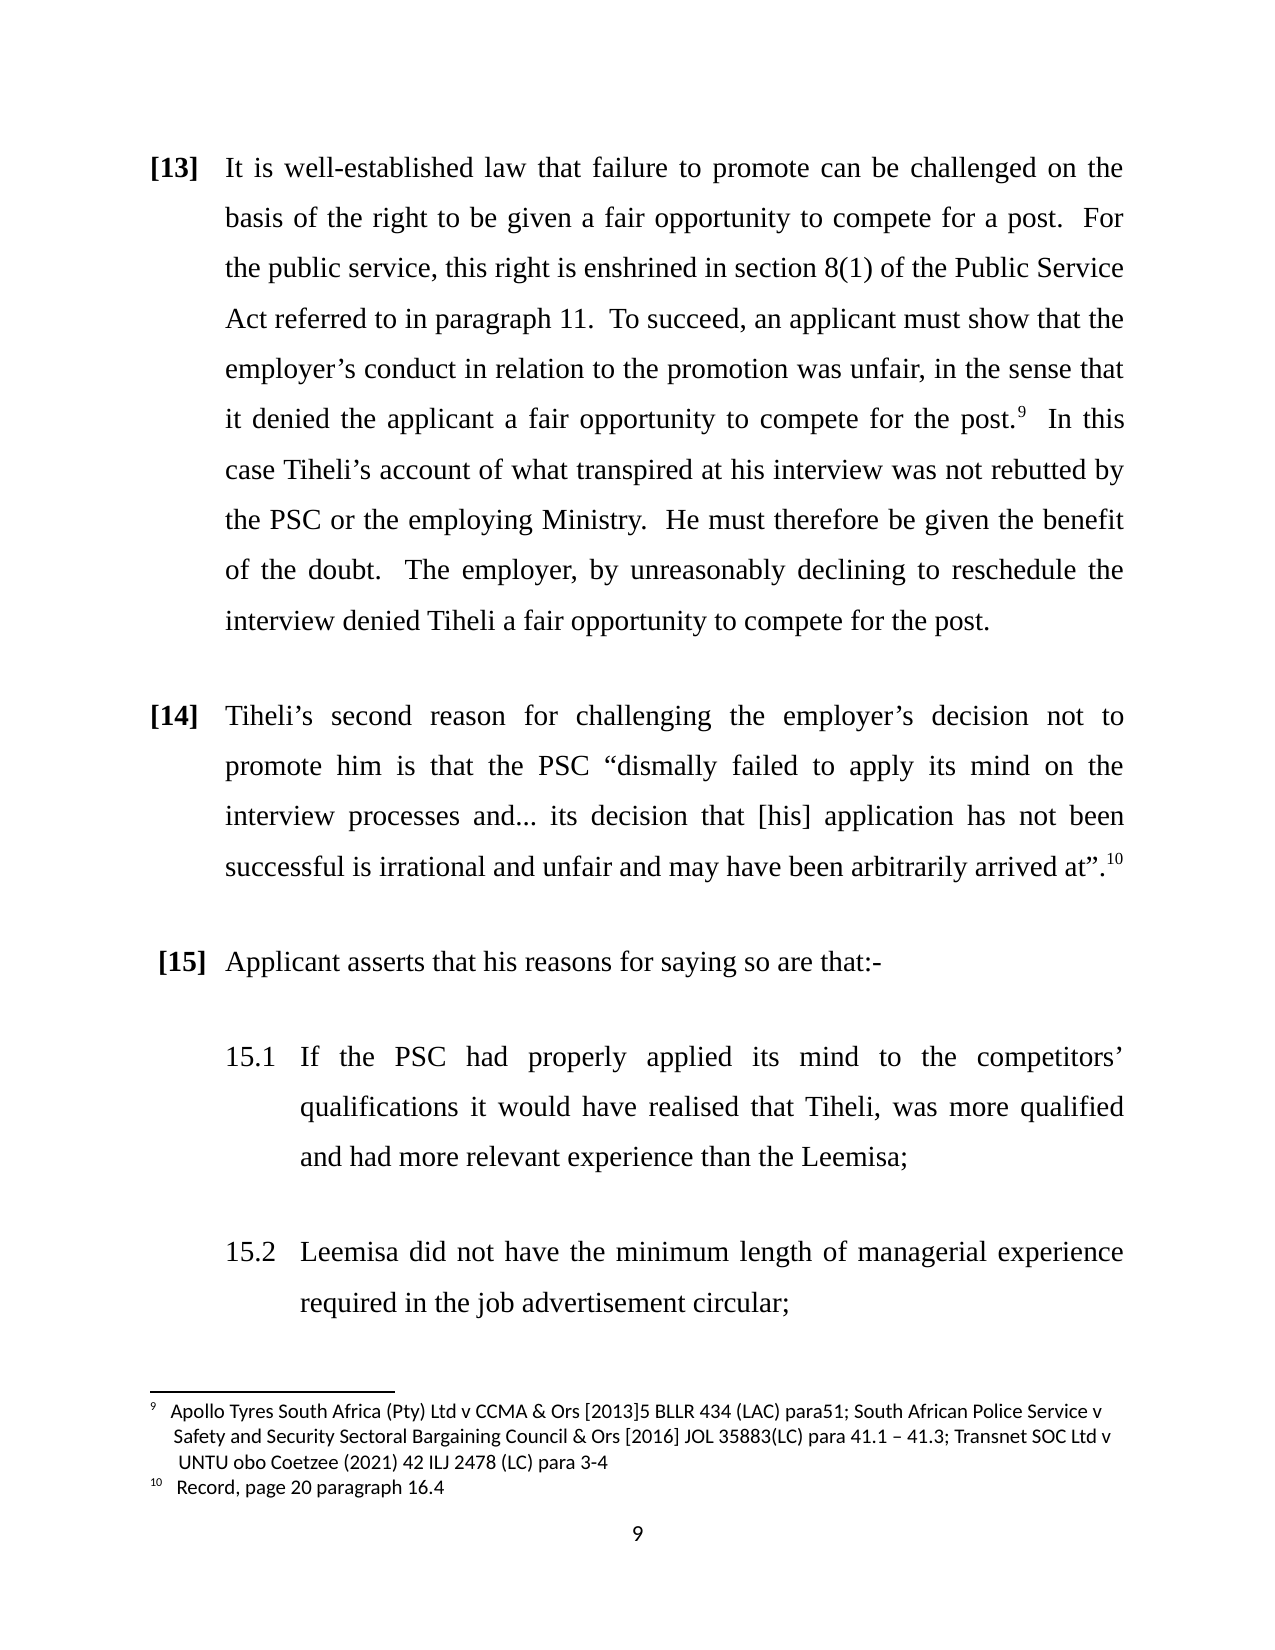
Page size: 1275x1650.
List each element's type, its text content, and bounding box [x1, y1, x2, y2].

text [15] Applicant asserts that his reasons for saying so are that:- [158, 944, 1125, 977]
text 15.2 Leemisa did not have the minimum length of managerial experience required in the job advertisement circular; [225, 1234, 1125, 1318]
text [13] It is well-established law that failure to promote can be challenged on the basis of the right to be given a fair opportunity to compete for a post. For the public service, this right is enshrined in section 8(1) of the Public Service Act referred to in paragraph 11. To succeed, an applicant must show that the employer’s conduct in relation to the promotion was unfair, in the sense that it denied the applicant a fair opportunity to compete for the post. In this case Tiheli’s account of what transpired at his interview was not rebutted by the PSC or the employing Ministry. He must therefore be given the benefit of the doubt. The employer, by unreasonably declining to reschedule the interview denied Tiheli a fair opportunity to compete for the post. [150, 150, 1125, 636]
text [14] Tiheli’s second reason for challenging the employer’s decision not to promote him is that the PSC “dismally failed to apply its mind on the interview processes and... its decision that [his] application has not been successful is irrational and unfair and may have been arbitrarily arrived at”. [150, 698, 1125, 882]
text 15.1 If the PSC had properly applied its mind to the competitors’ qualifications it would have realised that Tiheli, was more qualified and had more relevant experience than the Leemisa; [225, 1039, 1125, 1173]
